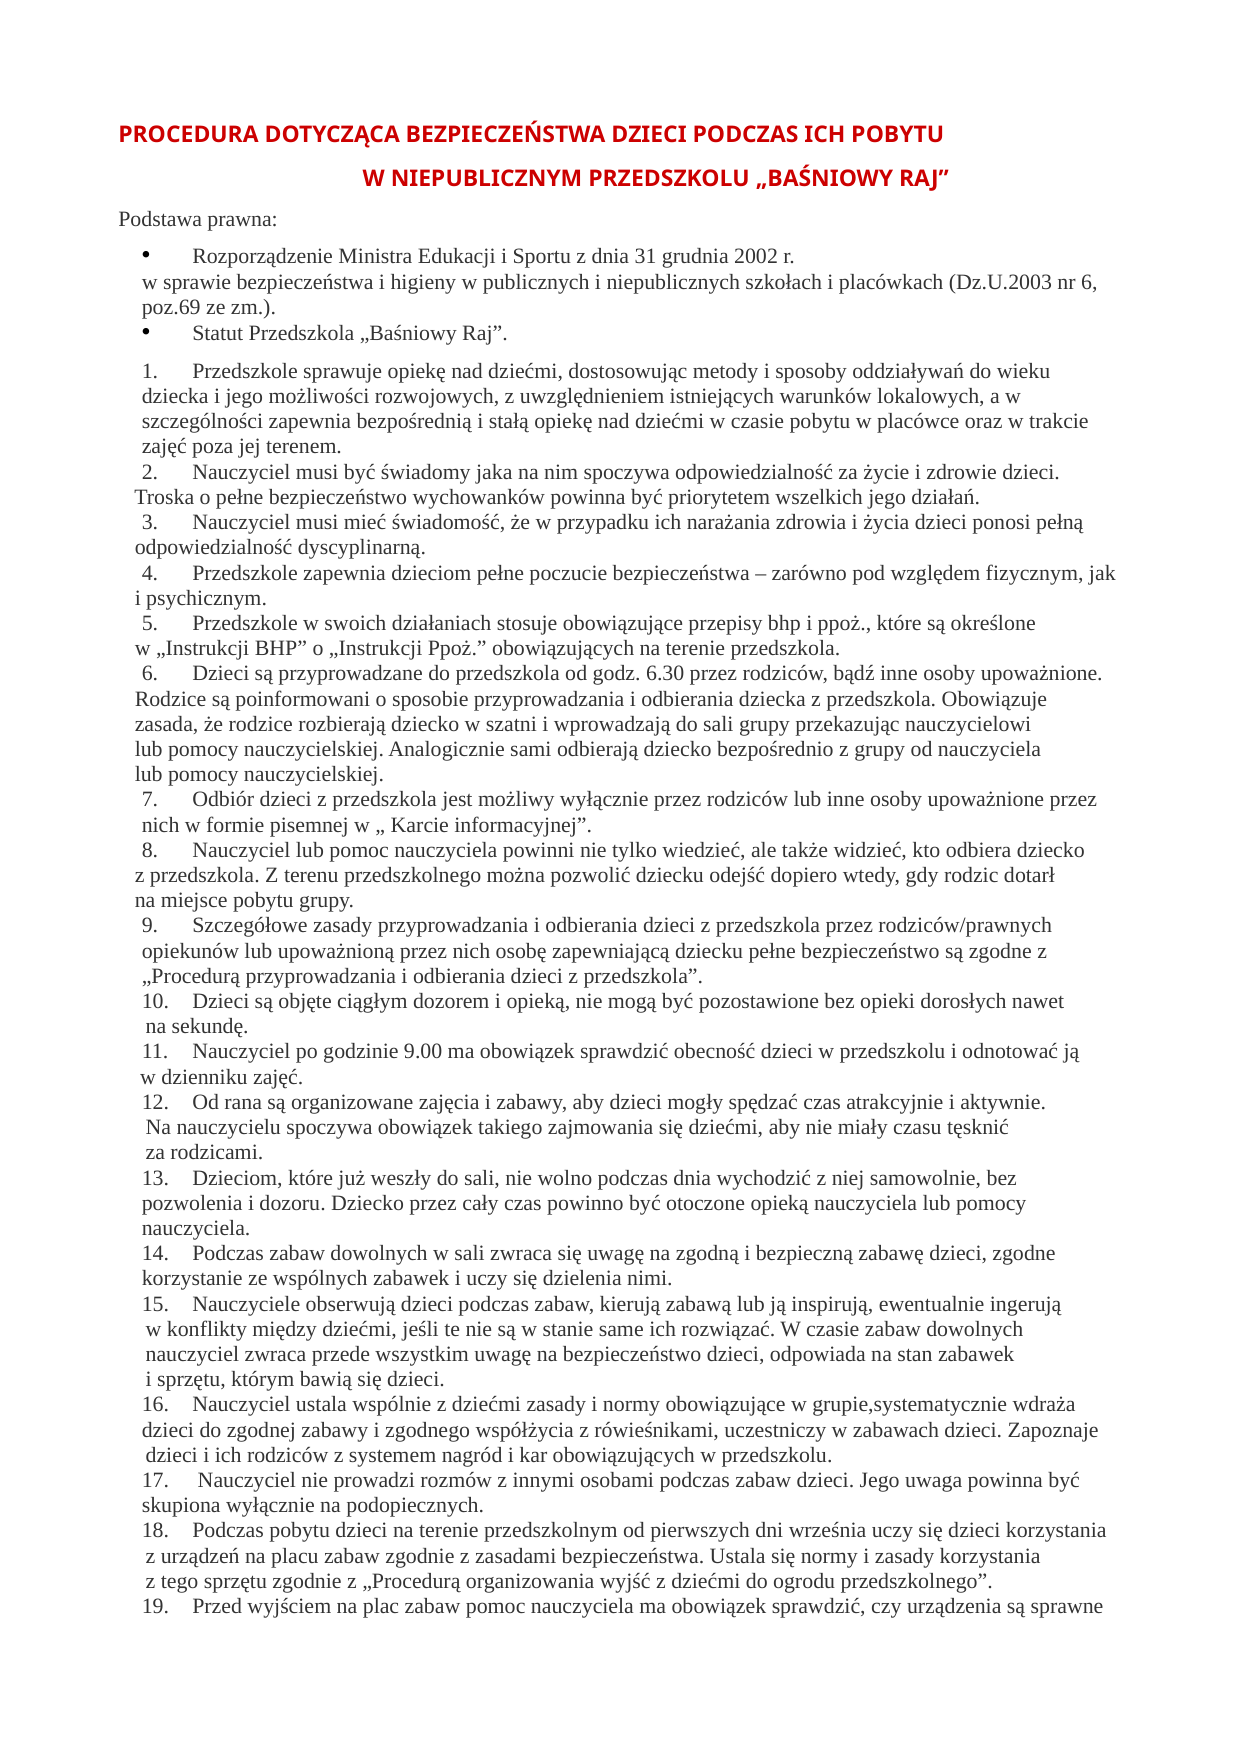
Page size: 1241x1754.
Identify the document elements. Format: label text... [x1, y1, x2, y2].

text Troska o pełne bezpieczeństwo wychowanków powinna być priorytetem wszelkich jego działań. [118, 484, 1122, 509]
text odpowiedzialność dyscyplinarną. [118, 534, 1122, 559]
text w konflikty między dziećmi, jeśli te nie są w stanie same ich rozwiązać. W czasie zabaw dowolnych [118, 1316, 1122, 1341]
text w „Instrukcji BHP” o „Instrukcji Ppoż.” obowiązujących na terenie przedszkola. [118, 635, 1122, 660]
text na sekundę. [118, 1013, 1122, 1038]
list Szczegółowe zasady przyprowadzania i odbierania dzieci z przedszkola przez rodziców/prawnych opiekunów lub upoważnioną przez nich osobę zapewniającą dziecku pełne bezpieczeństwo są zgodne z „Procedurą przyprowadzania i odbierania dzieci z przedszkola”. [142, 912, 1122, 988]
list Przedszkole sprawuje opiekę nad dziećmi, dostosowując metody i sposoby oddziaływań do wieku dziecka i jego możliwości rozwojowych, z uwzględnieniem istniejących warunków lokalowych, a w szczególności zapewnia bezpośrednią i stałą opiekę nad dziećmi w czasie pobytu w placówce oraz w trakcie zajęć poza jej terenem. [142, 358, 1122, 459]
text W NIEPUBLICZNYM PRZEDSZKOLU „BAŚNIOWY RAJ” [118, 162, 1122, 193]
list Podczas pobytu dzieci na terenie przedszkolnym od pierwszych dni września uczy się dzieci korzystania [142, 1517, 1122, 1543]
list Nauczyciele obserwują dzieci podczas zabaw, kierują zabawą lub ją inspirują, ewentualnie ingerują [142, 1291, 1122, 1316]
text z tego sprzętu zgodnie z „Procedurą organizowania wyjść z dziećmi do ogrodu przedszkolnego”. [118, 1568, 1122, 1593]
text lub pomocy nauczycielskiej. Analogicznie sami odbierają dziecko bezpośrednio z grupy od nauczyciela [118, 736, 1122, 761]
text nauczyciel zwraca przede wszystkim uwagę na bezpieczeństwo dzieci, odpowiada na stan zabawek [118, 1341, 1122, 1366]
text i sprzętu, którym bawią się dzieci. [118, 1366, 1122, 1391]
list Dzieci są objęte ciągłym dozorem i opieką, nie mogą być pozostawione bez opieki dorosłych nawet [142, 988, 1122, 1013]
text z przedszkola. Z terenu przedszkolnego można pozwolić dziecku odejść dopiero wtedy, gdy rodzic dotarł [118, 862, 1122, 887]
list Odbiór dzieci z przedszkola jest możliwy wyłącznie przez rodziców lub inne osoby upoważnione przez nich w formie pisemnej w „ Karcie informacyjnej”. [142, 786, 1122, 837]
text Podstawa prawna: [118, 206, 1122, 231]
list Od rana są organizowane zajęcia i zabawy, aby dzieci mogły spędzać czas atrakcyjnie i aktywnie. [142, 1089, 1122, 1114]
list Rozporządzenie Ministra Edukacji i Sportu z dnia 31 grudnia 2002 r. w sprawie bezpieczeństwa i higieny w publicznych i niepublicznych szkołach i placówkach (Dz.U.2003 nr 6, poz.69 ze zm.). [142, 243, 1122, 319]
list Podczas zabaw dowolnych w sali zwraca się uwagę na zgodną i bezpieczną zabawę dzieci, zgodne korzystanie ze wspólnych zabawek i uczy się dzielenia nimi. [142, 1240, 1122, 1291]
text zasada, że rodzice rozbierają dziecko w szatni i wprowadzają do sali grupy przekazując nauczycielowi [118, 711, 1122, 736]
list Nauczyciel po godzinie 9.00 ma obowiązek sprawdzić obecność dzieci w przedszkolu i odnotować ją [142, 1038, 1122, 1064]
text z urządzeń na placu zabaw zgodnie z zasadami bezpieczeństwa. Ustala się normy i zasady korzystania [118, 1543, 1122, 1568]
text w dzienniku zajęć. [118, 1064, 1122, 1089]
text Rodzice są poinformowani o sposobie przyprowadzania i odbierania dziecka z przedszkola. Obowiązuje [118, 686, 1122, 711]
text PROCEDURA DOTYCZĄCA BEZPIECZEŃSTWA DZIECI PODCZAS ICH POBYTU [118, 118, 1122, 149]
list Statut Przedszkola „Baśniowy Raj”. [142, 319, 1122, 345]
list Nauczyciel ustala wspólnie z dziećmi zasady i normy obowiązujące w grupie,systematycznie wdraża dzieci do zgodnej zabawy i zgodnego współżycia z rówieśnikami, uczestniczy w zabawach dzieci. Zapoznaje [142, 1391, 1122, 1442]
list Nauczyciel lub pomoc nauczyciela powinni nie tylko wiedzieć, ale także widzieć, kto odbiera dziecko [142, 837, 1122, 862]
text na miejsce pobytu grupy. [118, 887, 1122, 912]
text dzieci i ich rodziców z systemem nagród i kar obowiązujących w przedszkolu. [118, 1442, 1122, 1467]
text za rodzicami. [118, 1139, 1122, 1164]
list Nauczyciel nie prowadzi rozmów z innymi osobami podczas zabaw dzieci. Jego uwaga powinna być skupiona wyłącznie na podopiecznych. [142, 1467, 1122, 1517]
list Przedszkole w swoich działaniach stosuje obowiązujące przepisy bhp i ppoż., które są określone [142, 610, 1122, 635]
list Przed wyjściem na plac zabaw pomoc nauczyciela ma obowiązek sprawdzić, czy urządzenia są sprawne [142, 1593, 1122, 1618]
text i psychicznym. [118, 585, 1122, 610]
text lub pomocy nauczycielskiej. [118, 761, 1122, 786]
list Przedszkole zapewnia dzieciom pełne poczucie bezpieczeństwa – zarówno pod względem fizycznym, jak [142, 559, 1122, 585]
list Nauczyciel musi mieć świadomość, że w przypadku ich narażania zdrowia i życia dzieci ponosi pełną [142, 509, 1122, 534]
list Dzieci są przyprowadzane do przedszkola od godz. 6.30 przez rodziców, bądź inne osoby upoważnione. [142, 660, 1122, 686]
text Na nauczycielu spoczywa obowiązek takiego zajmowania się dziećmi, aby nie miały czasu tęsknić [118, 1114, 1122, 1139]
list Dzieciom, które już weszły do sali, nie wolno podczas dnia wychodzić z niej samowolnie, bez pozwolenia i dozoru. Dziecko przez cały czas powinno być otoczone opieką nauczyciela lub pomocy nauczyciela. [142, 1164, 1122, 1240]
list Nauczyciel musi być świadomy jaka na nim spoczywa odpowiedzialność za życie i zdrowie dzieci. [142, 459, 1122, 484]
